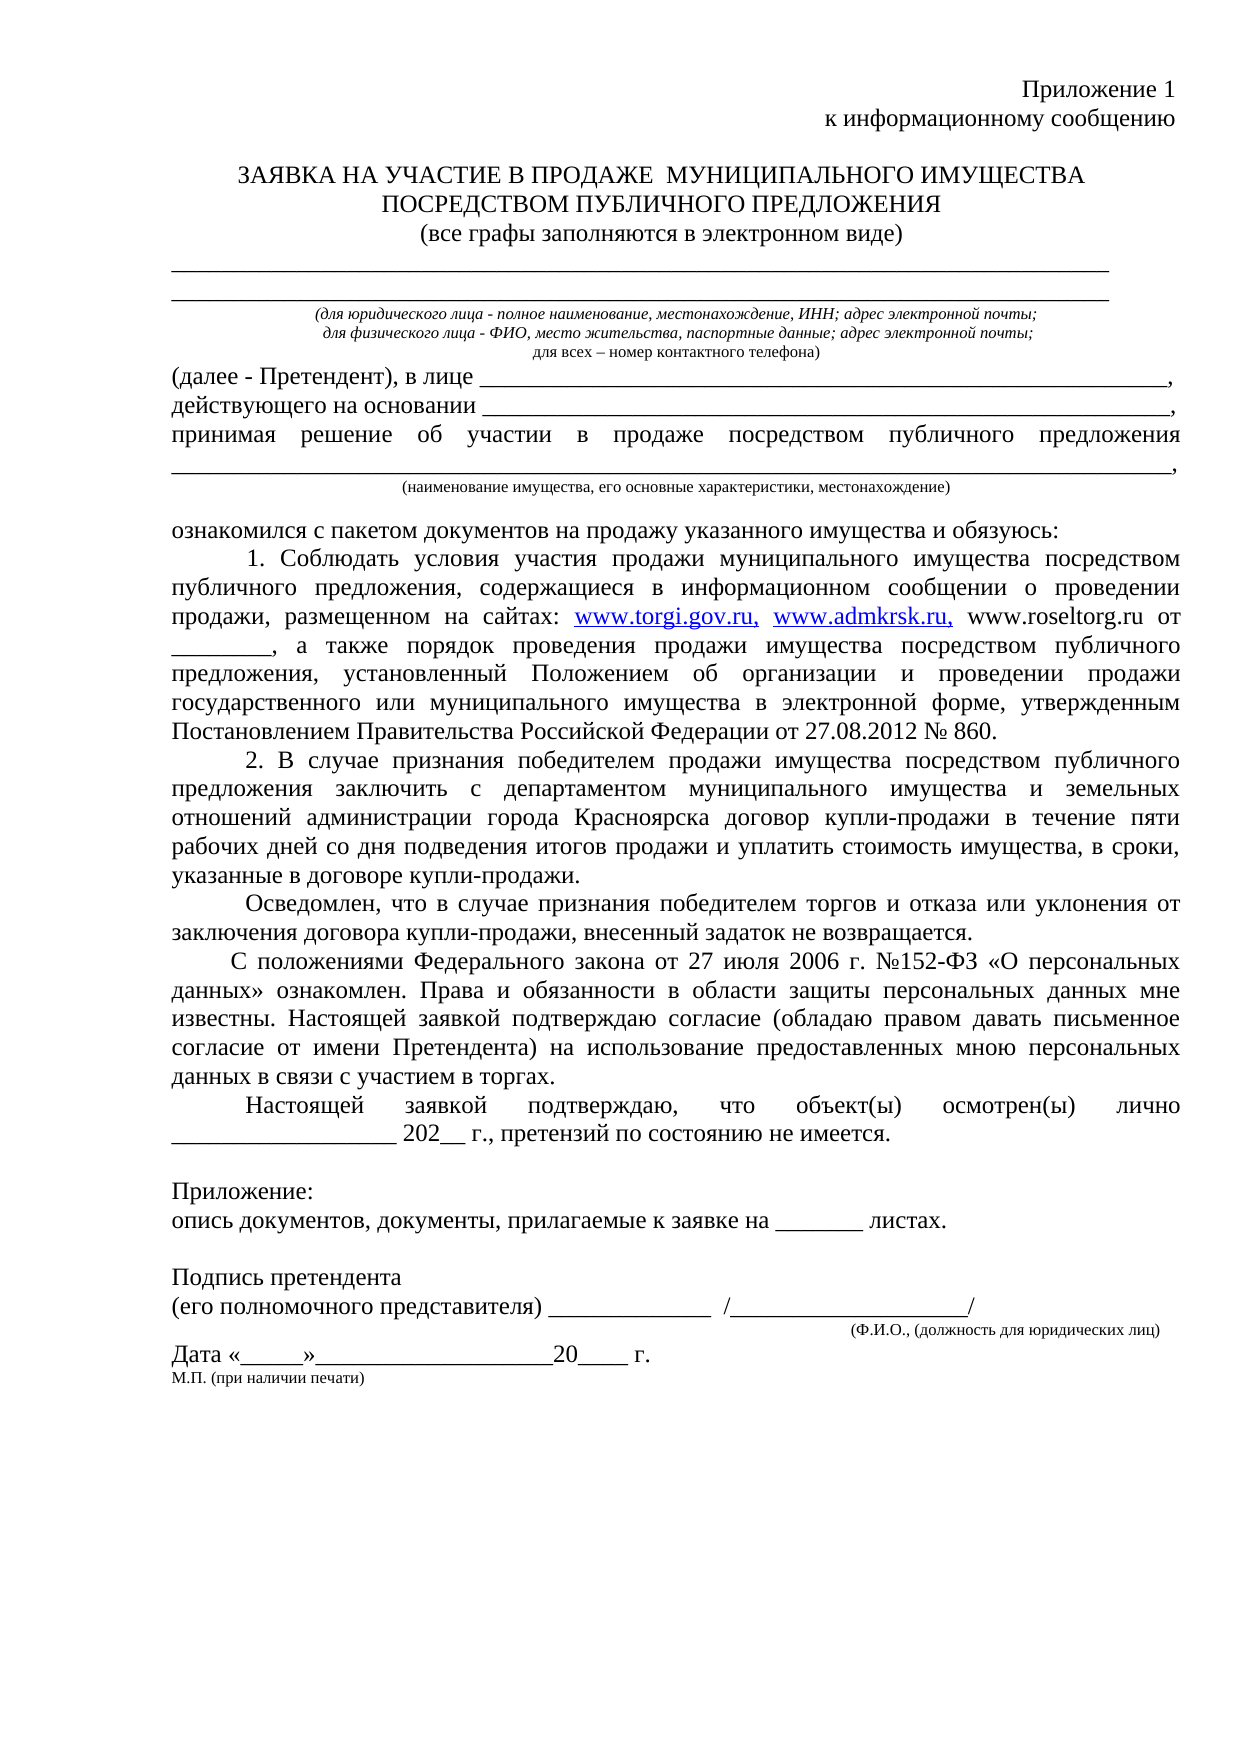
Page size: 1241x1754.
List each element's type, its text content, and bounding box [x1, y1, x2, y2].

text Осведомлен, что в случае признания победителем торгов и отказа или уклонения от заключения договора купли-продажи, внесенный задаток не возвращается. [171, 888, 1181, 946]
text ___________________________________________________________________________ [171, 246, 1181, 275]
text ___________________________________________________________________________ [171, 275, 1181, 304]
text (далее - Претендент), в лице _______________________________________________________, [171, 361, 1181, 390]
text (все графы заполняются в электронном виде) [142, 218, 1181, 246]
text к информационному сообщению [83, 103, 1175, 131]
text для физического лица - ФИО, место жительства, паспортные данные; адрес электронной почты; [171, 323, 1181, 342]
text для всех – номер контактного телефона) [171, 342, 1181, 361]
text ЗАЯВКА НА УЧАСТИЕ В ПРОДАЖЕ МУНИЦИПАЛЬНОГО ИМУЩЕСТВА [142, 160, 1181, 189]
text 1. Соблюдать условия участия продажи муниципального имущества посредством публичного предложения, содержащиеся в информационном сообщении о проведении продажи, размещенном на сайтах: www.torgi.gov.ru, www.admkrsk.ru, www.roseltorg.ru от ________, а также порядок проведения продажи имущества посредством публичного предложения, установленный Положением об организации и проведении продажи государственного или муниципального имущества в электронной форме, утвержденным Постановлением Правительства Российской Федерации от 27.08.2012 № 860. [171, 543, 1181, 745]
text действующего на основании _______________________________________________________, [171, 390, 1181, 419]
text (его полномочного представителя) _____________ /___________________/ [171, 1291, 1181, 1320]
text Приложение 1 [83, 74, 1175, 103]
text (наименование имущества, его основные характеристики, местонахождение) [171, 476, 1181, 496]
text опись документов, документы, прилагаемые к заявке на _______ листах. [171, 1205, 1181, 1233]
text С положениями Федерального закона от 27 июля 2006 г. №152-ФЗ «О персональных данных» ознакомлен. Права и обязанности в области защиты персональных данных мне известны. Настоящей заявкой подтверждаю согласие (обладаю правом давать письменное согласие от имени Претендента) на использование предоставленных мною персональных данных в связи с участием в торгах. [171, 946, 1181, 1090]
text 2. В случае признания победителем продажи имущества посредством публичного предложения заключить с департаментом муниципального имущества и земельных отношений администрации города Красноярска договор купли-продажи в течение пяти рабочих дней со дня подведения итогов продажи и уплатить стоимость имущества, в сроки, указанные в договоре купли-продажи. [171, 745, 1181, 888]
text ознакомился с пакетом документов на продажу указанного имущества и обязуюсь: [171, 515, 1181, 543]
text Приложение: [171, 1176, 1181, 1205]
text Настоящей заявкой подтверждаю, что объект(ы) осмотрен(ы) лично __________________ 202__ г., претензий по состоянию не имеется. [171, 1090, 1181, 1147]
text Подпись претендента [171, 1262, 1181, 1291]
text принимая решение об участии в продаже посредством публичного предложения ________________________________________________________________________________, [171, 419, 1181, 476]
text Дата «_____»___________________20____ г. [171, 1339, 1181, 1368]
text (Ф.И.О., (должность для юридических лиц) [171, 1320, 1181, 1339]
text ПОСРЕДСТВОМ ПУБЛИЧНОГО ПРЕДЛОЖЕНИЯ [142, 189, 1181, 218]
text (для юридического лица - полное наименование, местонахождение, ИНН; адрес электронной почты; [171, 304, 1181, 323]
text М.П. (при наличии печати) [171, 1368, 1181, 1387]
